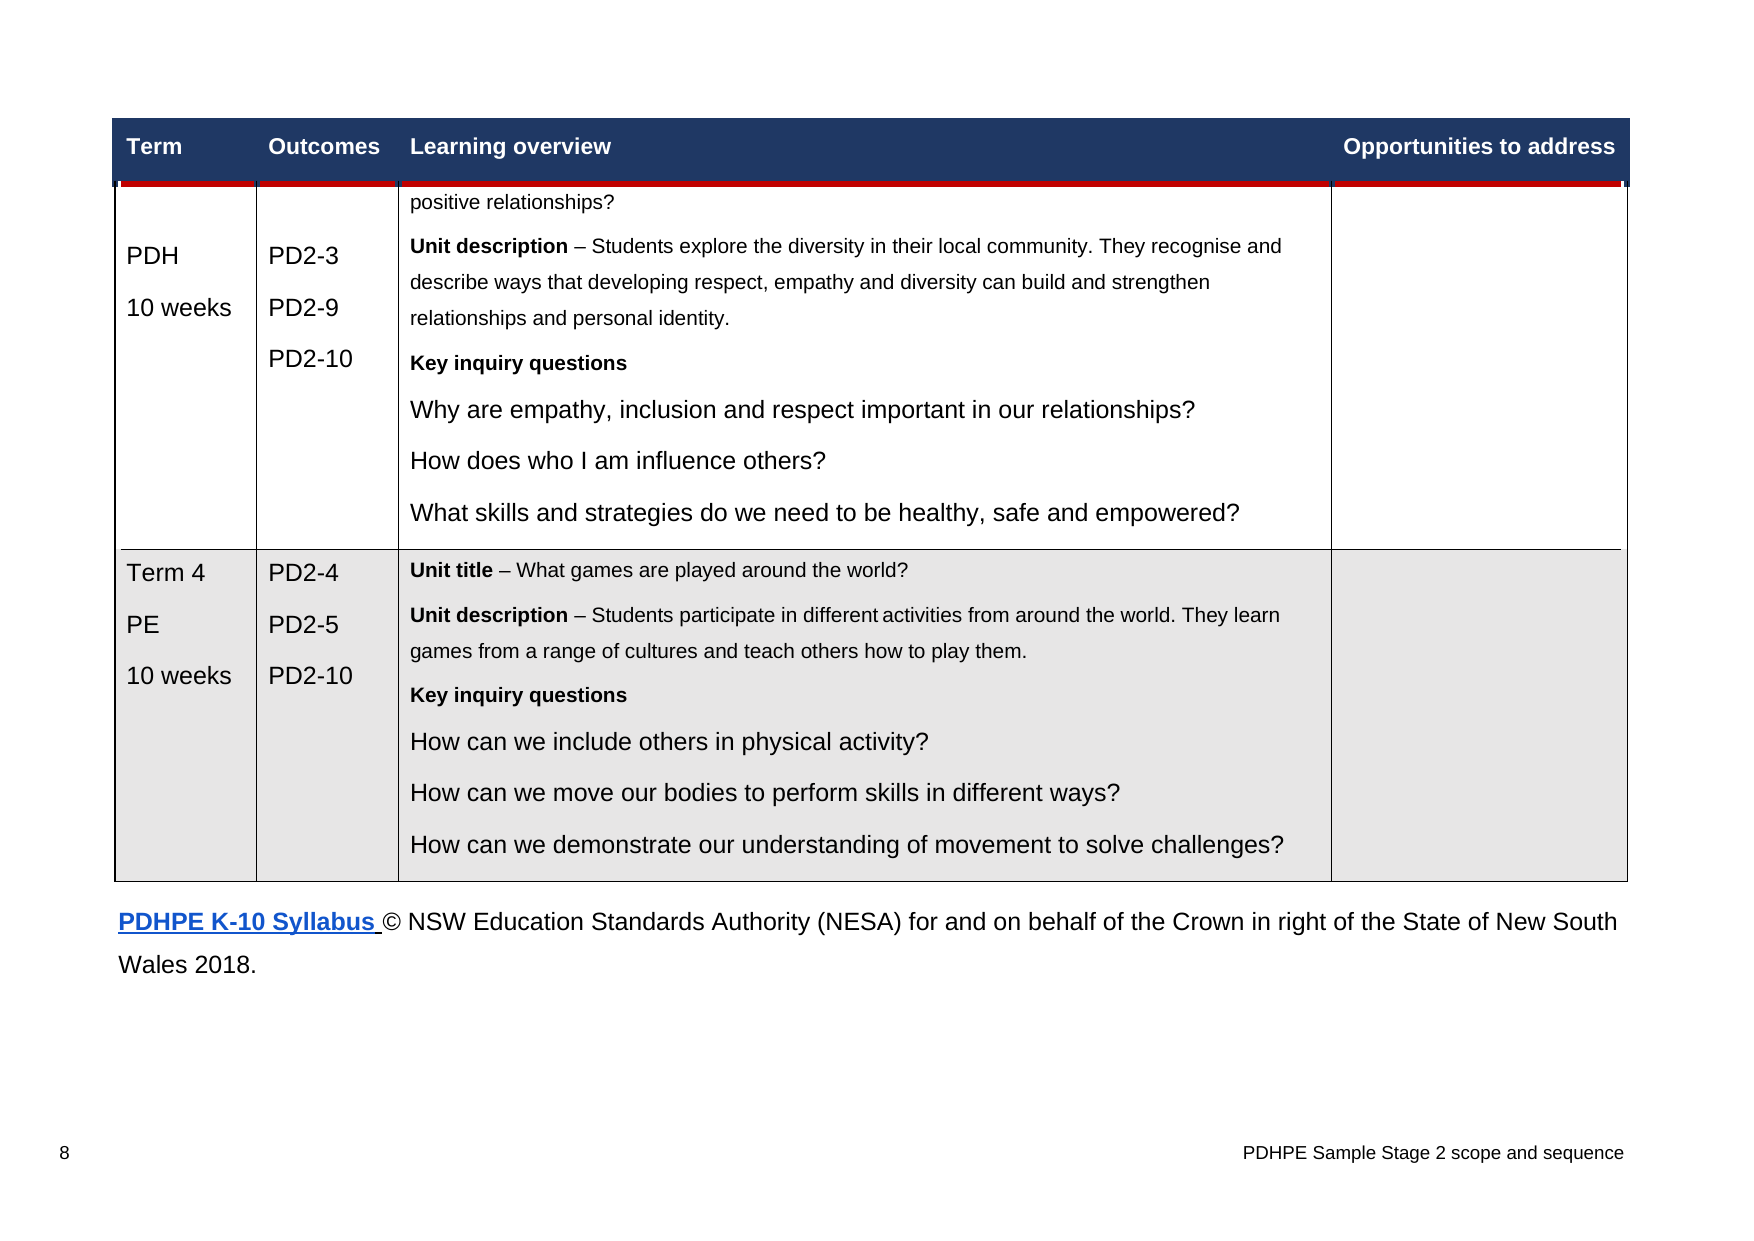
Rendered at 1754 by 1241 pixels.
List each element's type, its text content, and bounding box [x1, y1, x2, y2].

table_header Term [118, 124, 254, 181]
table_cell PD2-1 PD2-3 PD2-9 PD2-10 [257, 187, 398, 549]
table_cell Term 4 PE 10 weeks [116, 549, 256, 881]
table_cell Unit title – What games are played around the world? Unit description – Students participate in different activities from around the world. They learn games from a range of cultures and teach others how to play them. Key inquiry questions How can we include others in physical activity? How can we move our bodies to perform skills in different ways? How can we demonstrate our understanding of movement to solve challenges? [399, 550, 1331, 881]
table_cell Child protection [1332, 181, 1627, 549]
table_header Opportunities to address [1335, 124, 1624, 181]
table_cell PD2-4 PD2-5 PD2-10 [257, 550, 398, 881]
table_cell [399, 187, 1331, 549]
table_header Learning overview [402, 124, 1329, 181]
table_cell [1332, 549, 1627, 881]
table_header Outcomes [260, 124, 395, 181]
table_cell Term 4 PDH 10 weeks [116, 181, 256, 549]
text PDHPE K-10 Syllabus © NSW Education Standards Authority (NESA) for and on behalf of the Crown in right of the State of New South Wales 2018. [118, 907, 1636, 979]
